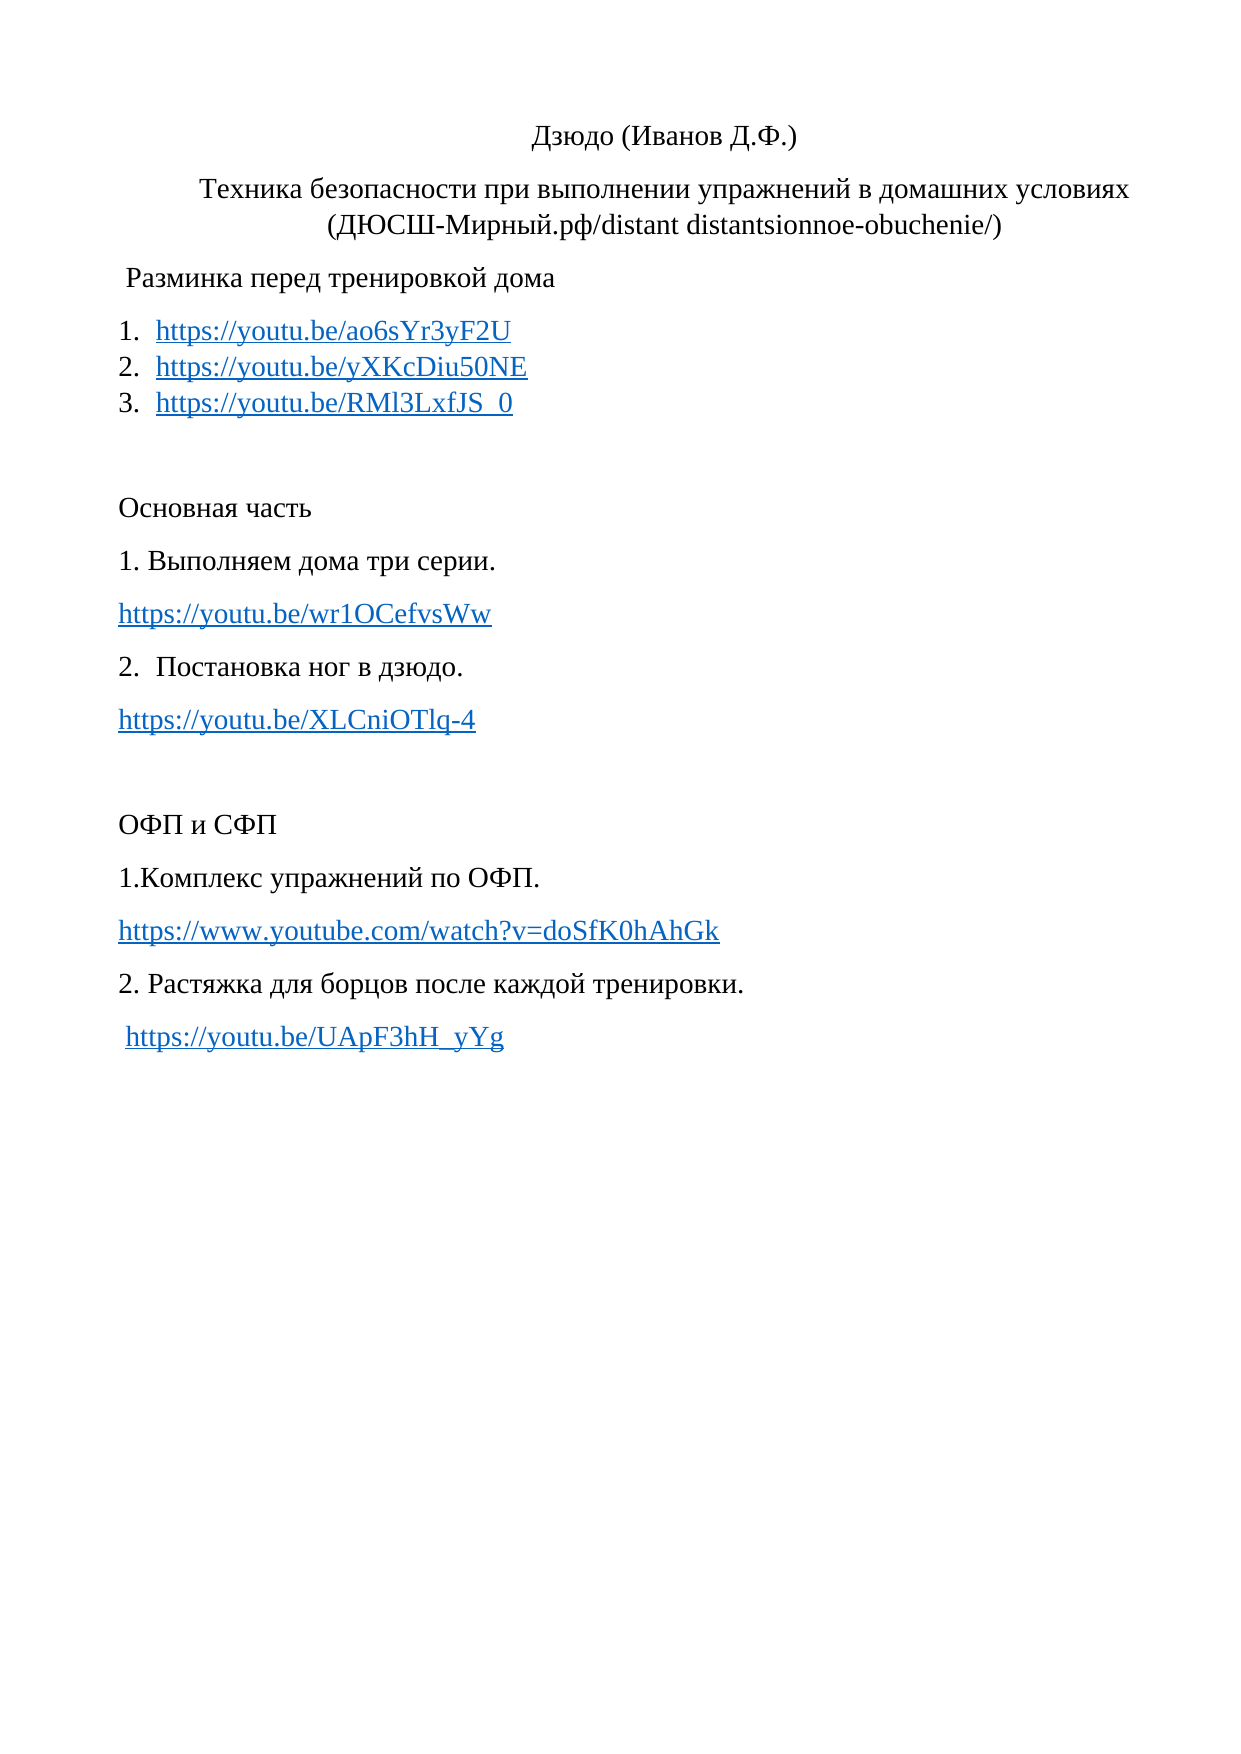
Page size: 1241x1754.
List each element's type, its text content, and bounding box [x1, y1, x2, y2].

text 1. Выполняем дома три серии. [118, 543, 1152, 577]
list https://youtu.be/ao6sYr3yF2U [118, 313, 1152, 346]
text 2. Растяжка для борцов после каждой тренировки. [118, 966, 1152, 999]
text https://youtu.be/XLCniOTlq-4 [118, 702, 1152, 735]
text Техника безопасности при выполнении упражнений в домашних условиях (ДЮСШ-Мирный.рф/distant distantsionnoe-obuchenie/) [177, 171, 1152, 241]
text Основная часть [118, 491, 1152, 524]
text ОФП и СФП [118, 807, 1152, 841]
text Разминка перед тренировкой дома [118, 260, 1152, 293]
list https://youtu.be/yXKcDiu50NE [118, 349, 1152, 382]
text https://youtu.be/UApF3hH_yYg [118, 1019, 1152, 1052]
text 1.Комплекс упражнений по ОФП. [118, 860, 1152, 894]
list https://youtu.be/RMl3LxfJS_0 [118, 385, 1152, 418]
text https://youtu.be/wr1OCefvsWw [118, 596, 1152, 630]
text https://www.youtube.com/watch?v=doSfK0hAhGk [118, 913, 1152, 947]
text Дзюдо (Иванов Д.Ф.) [177, 118, 1152, 152]
list Постановка ног в дзюдо. [118, 649, 1152, 683]
